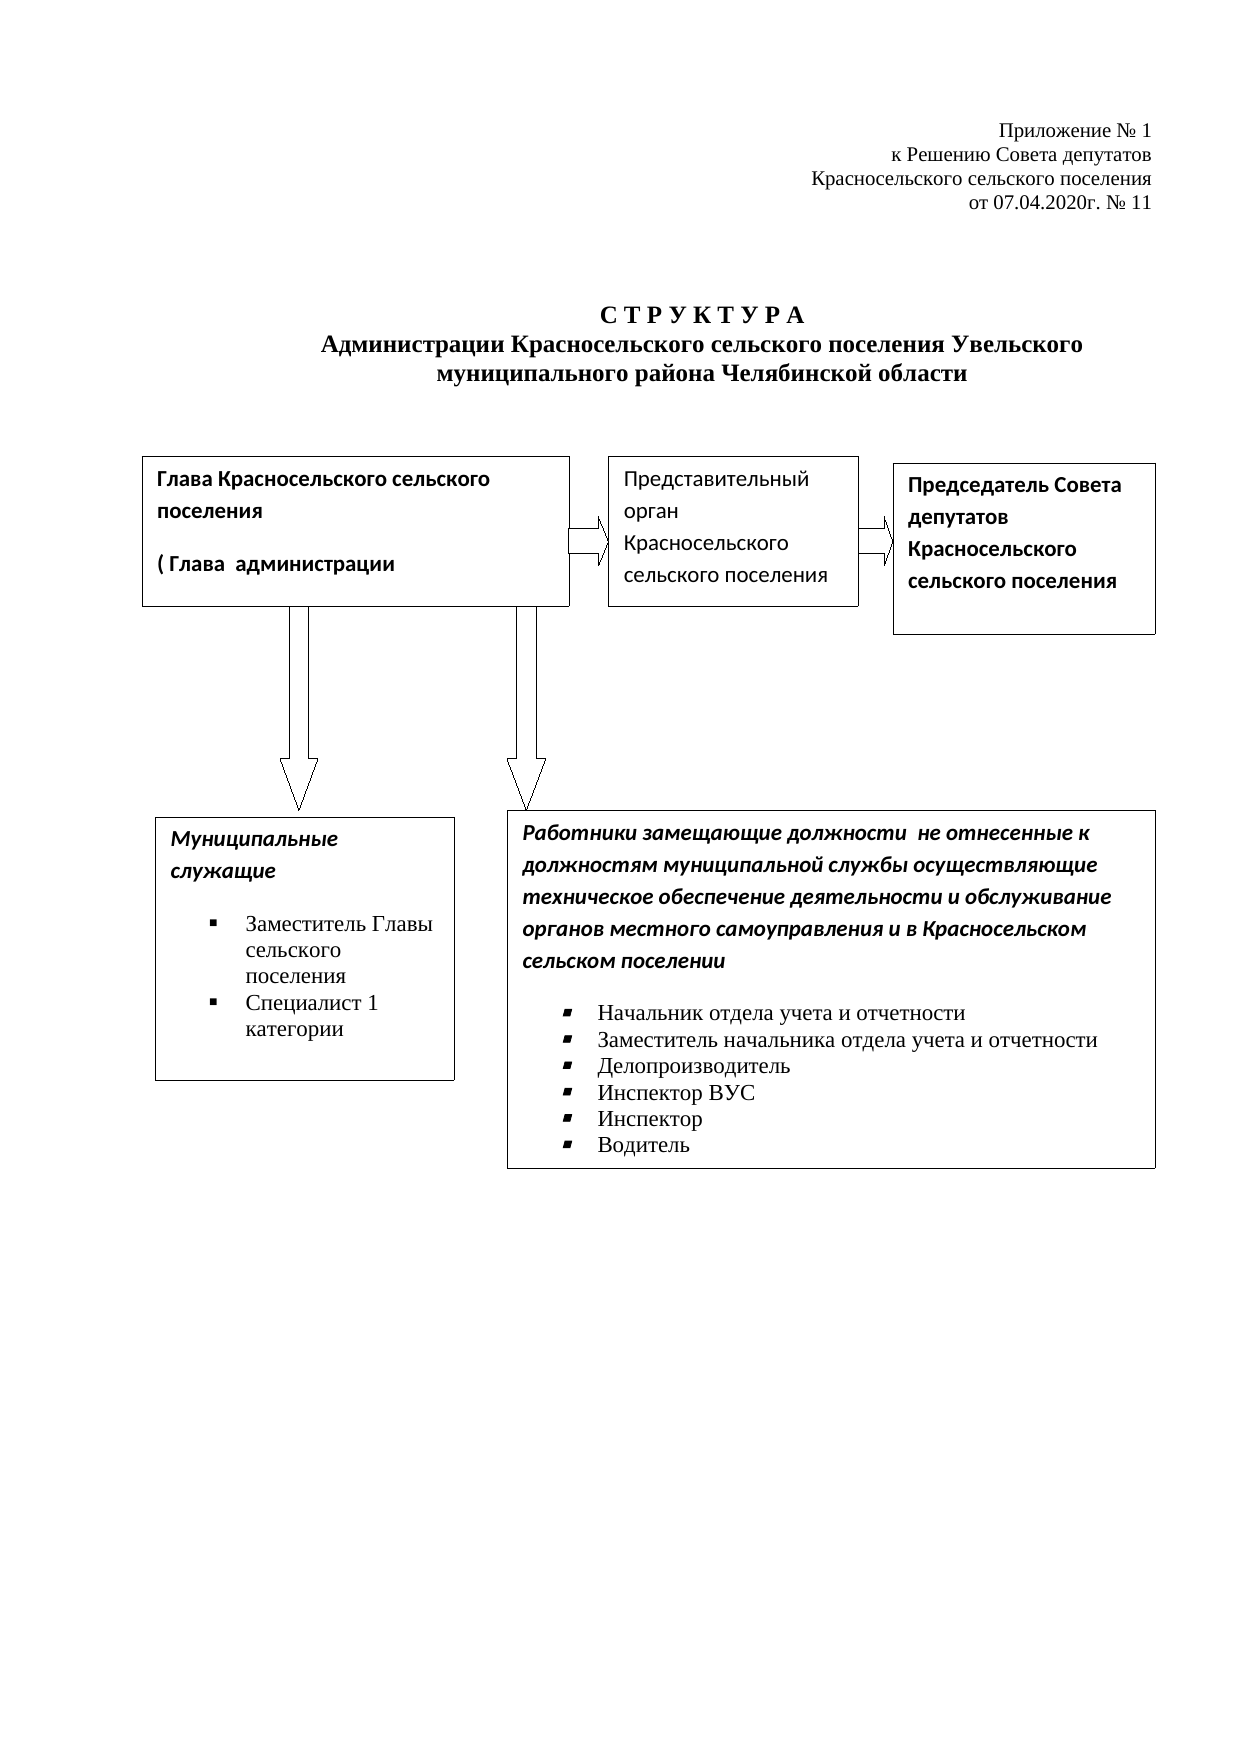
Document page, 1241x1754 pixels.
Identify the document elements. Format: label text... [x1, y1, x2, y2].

text к Решению Совета депутатов [177, 142, 1152, 166]
text Приложение № 1 [177, 118, 1152, 142]
list Администрации Красносельского сельского поселения Увельского муниципального района Челябинской области [252, 329, 1152, 387]
list С Т Р У К Т У Р А [252, 301, 1152, 329]
text от 07.04.2020г. № 11 [177, 190, 1152, 301]
text Красносельского сельского поселения [177, 166, 1152, 190]
